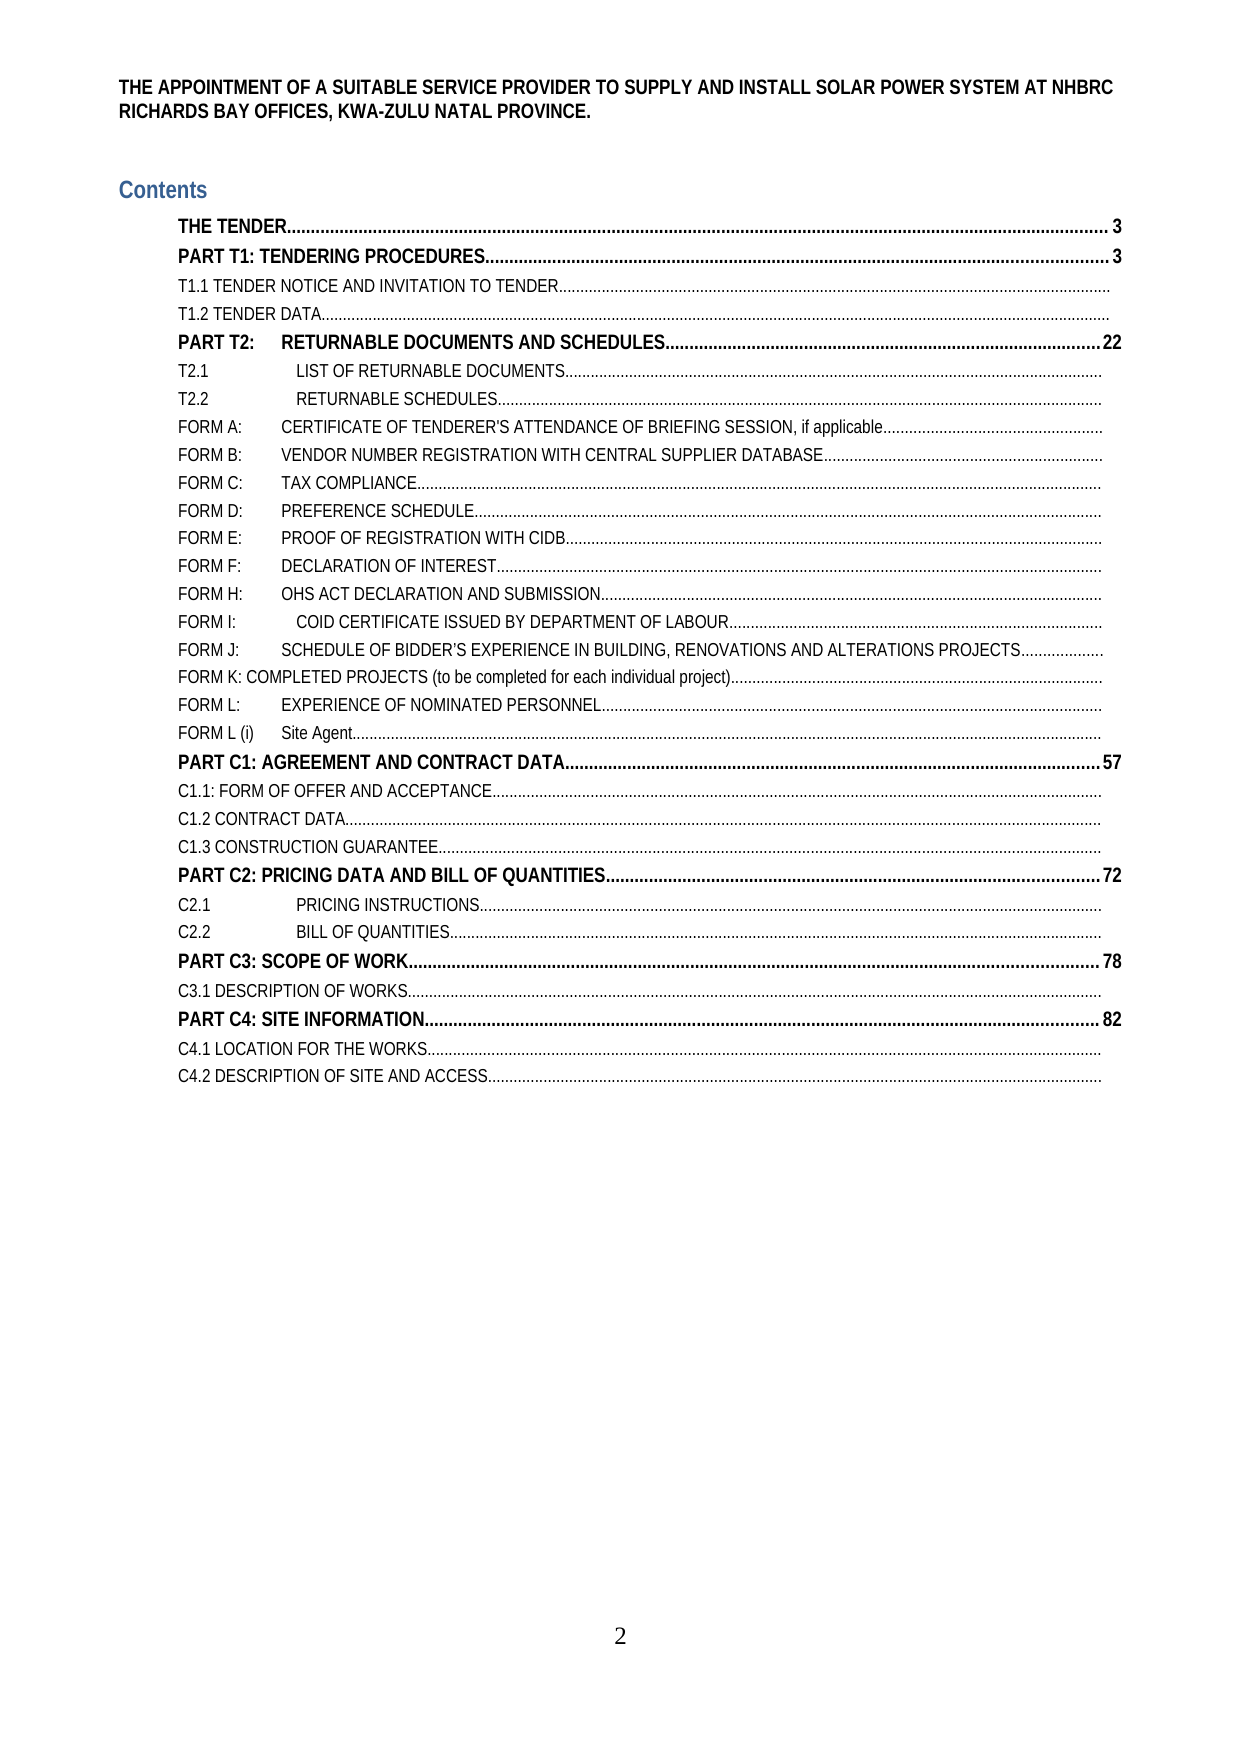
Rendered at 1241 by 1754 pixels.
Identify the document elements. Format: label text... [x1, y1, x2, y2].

text THE TENDER 3 [178, 214, 1122, 238]
text T2.2 RETURNABLE SCHEDULES 24 [178, 388, 1063, 410]
text FORM F: DECLARATION OF INTEREST 34 [178, 555, 1063, 577]
text FORM L: EXPERIENCE OF NOMINATED PERSONNEL 47 [178, 694, 1063, 716]
text Contents [119, 175, 1122, 204]
text PART T2: RETURNABLE DOCUMENTS AND SCHEDULES 22 [178, 330, 1122, 354]
text C1.2 CONTRACT DATA 63 [178, 808, 1063, 829]
text T2.1 LIST OF RETURNABLE DOCUMENTS 23 [178, 360, 1063, 382]
text PART C2: PRICING DATA AND BILL OF QUANTITIES 72 [178, 863, 1122, 887]
text PART T1: TENDERING PROCEDURES 3 [178, 244, 1122, 268]
text C1.3 CONSTRUCTION GUARANTEE 69 [178, 836, 1063, 857]
text FORM B: VENDOR NUMBER REGISTRATION WITH CENTRAL SUPPLIER DATABASE 25 [178, 444, 1063, 465]
text C2.2 BILL OF QUANTITIES 74 [178, 921, 1063, 943]
text FORM L (i) Site Agent 48 [178, 722, 1063, 743]
text C1.1: FORM OF OFFER AND ACCEPTANCE 58 [178, 780, 1063, 802]
text FORM K: COMPLETED PROJECTS (to be completed for each individual project) 42 [178, 666, 1063, 688]
text C4.1 LOCATION FOR THE WORKS 82 [178, 1037, 1063, 1059]
text FORM A: CERTIFICATE OF TENDERER'S ATTENDANCE OF BRIEFING SESSION, if applicable 24 [178, 416, 1063, 438]
text T1.1 TENDER NOTICE AND INVITATION TO TENDER 3 [178, 274, 1063, 296]
text PART C3: SCOPE OF WORK 78 [178, 949, 1122, 973]
text C2.1 PRICING INSTRUCTIONS 73 [178, 894, 1063, 915]
text C4.2 DESCRIPTION OF SITE AND ACCESS 82 [178, 1065, 1063, 1087]
text FORM D: PREFERENCE SCHEDULE 27 [178, 499, 1063, 521]
text T1.2 TENDER DATA 9 [178, 302, 1063, 324]
text PART C1: AGREEMENT AND CONTRACT DATA 57 [178, 750, 1122, 774]
text FORM C: TAX COMPLIANCE 26 [178, 472, 1063, 493]
text PART C4: SITE INFORMATION 82 [178, 1007, 1122, 1031]
text FORM E: PROOF OF REGISTRATION WITH CIDB 33 [178, 527, 1063, 549]
text FORM H: OHS ACT DECLARATION AND SUBMISSION 39 [178, 583, 1063, 604]
text FORM I: COID CERTIFICATE ISSUED BY DEPARTMENT OF LABOUR 40 [178, 611, 1063, 632]
text FORM J: SCHEDULE OF BIDDER’S EXPERIENCE IN BUILDING, RENOVATIONS AND ALTERATIONS PROJECTS 41 [178, 638, 1063, 660]
text C3.1 DESCRIPTION OF WORKS 79 [178, 979, 1063, 1001]
